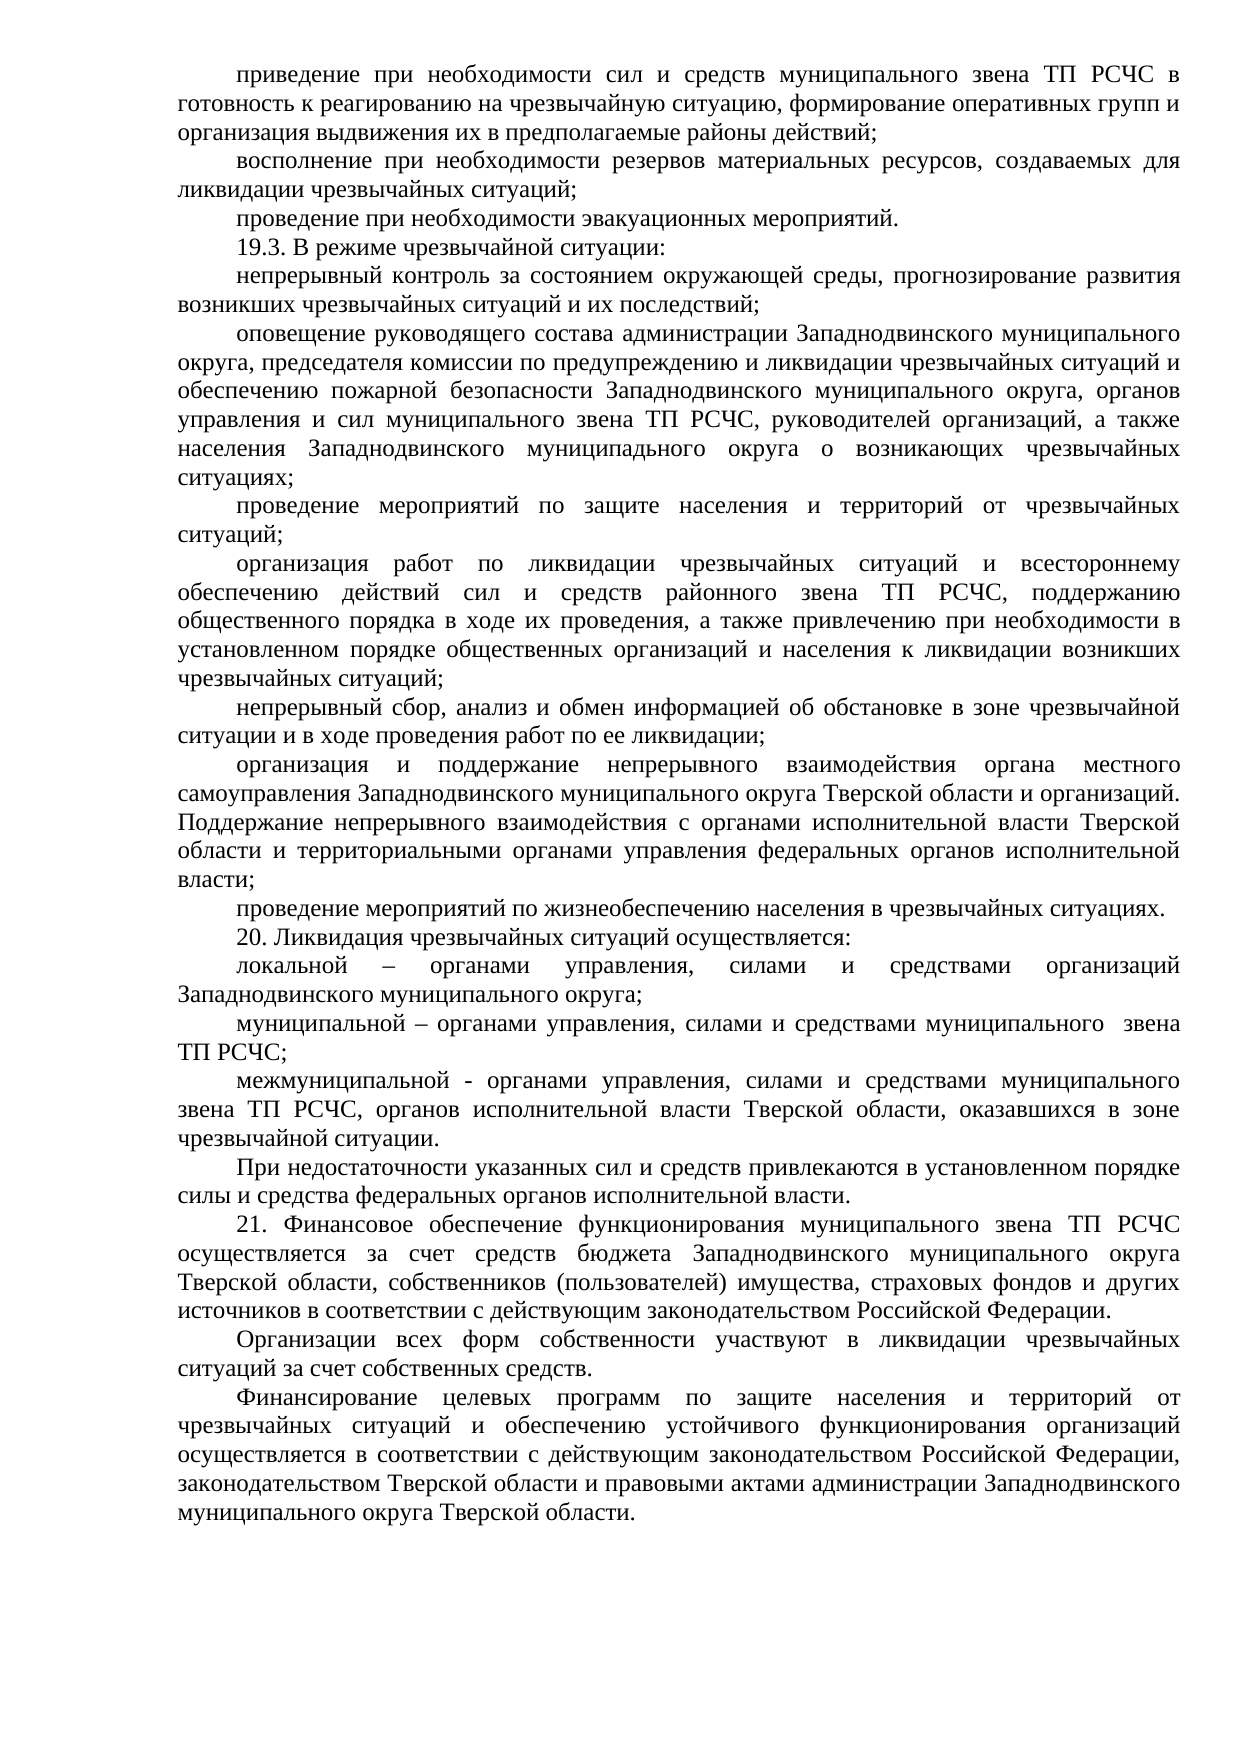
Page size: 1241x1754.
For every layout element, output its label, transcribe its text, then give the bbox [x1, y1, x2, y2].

text организация и поддержание непрерывного взаимодействия органа местного самоуправления Западнодвинского муниципального округа Тверской области и организаций. Поддержание непрерывного взаимодействия с органами исполнительной власти Тверской области и территориальными органами управления федеральных органов исполнительной власти; [177, 749, 1181, 893]
text оповещение руководящего состава администрации Западнодвинского муниципального округа, председателя комиссии по предупреждению и ликвидации чрезвычайных ситуаций и обеспечению пожарной безопасности Западнодвинского муниципального округа, органов управления и сил муниципального звена ТП РСЧС, руководителей организаций, а также населения Западнодвинского муниципадьного округа о возникающих чрезвычайных ситуациях; [177, 318, 1181, 490]
text проведение мероприятий по жизнеобеспечению населения в чрезвычайных ситуациях. [177, 893, 1181, 922]
text муниципальной – органами управления, силами и средствами муниципального звена ТП РСЧС; [177, 1008, 1181, 1065]
text проведение мероприятий по защите населения и территорий от чрезвычайных ситуаций; [177, 490, 1181, 548]
text непрерывный сбор, анализ и обмен информацией об обстановке в зоне чрезвычайной ситуации и в ходе проведения работ по ее ликвидации; [177, 692, 1181, 749]
text приведение при необходимости сил и средств муниципального звена ТП РСЧС в готовность к реагированию на чрезвычайную ситуацию, формирование оперативных групп и организация выдвижения их в предполагаемые районы действий; [177, 59, 1181, 145]
text Организации всех форм собственности участвуют в ликвидации чрезвычайных ситуаций за счет собственных средств. [177, 1324, 1181, 1382]
text межмуниципальной - органами управления, силами и средствами муниципального звена ТП РСЧС, органов исполнительной власти Тверской области, оказавшихся в зоне чрезвычайной ситуации. [177, 1065, 1181, 1152]
text проведение при необходимости эвакуационных мероприятий. [177, 203, 1181, 232]
text 19.3. В режиме чрезвычайной ситуации: [177, 232, 1181, 260]
text 20. Ликвидация чрезвычайных ситуаций осуществляется: [177, 922, 1181, 950]
text восполнение при необходимости резервов материальных ресурсов, создаваемых для ликвидации чрезвычайных ситуаций; [177, 145, 1181, 203]
text Финансирование целевых программ по защите населения и территорий от чрезвычайных ситуаций и обеспечению устойчивого функционирования организаций осуществляется в соответствии с действующим законодательством Российской Федерации, законодательством Тверской области и правовыми актами администрации Западнодвинского муниципального округа Тверской области. [177, 1382, 1181, 1525]
text локальной – органами управления, силами и средствами организаций Западнодвинского муниципального округа; [177, 950, 1181, 1008]
text непрерывный контроль за состоянием окружающей среды, прогнозирование развития возникших чрезвычайных ситуаций и их последствий; [177, 260, 1181, 318]
text 21. Финансовое обеспечение функционирования муниципального звена ТП РСЧС осуществляется за счет средств бюджета Западнодвинского муниципального округа Тверской области, собственников (пользователей) имущества, страховых фондов и других источников в соответствии с действующим законодательством Российской Федерации. [177, 1209, 1181, 1324]
text При недостаточности указанных сил и средств привлекаются в установленном порядке силы и средства федеральных органов исполнительной власти. [177, 1152, 1181, 1209]
text организация работ по ликвидации чрезвычайных ситуаций и всестороннему обеспечению действий сил и средств районного звена ТП РСЧС, поддержанию общественного порядка в ходе их проведения, а также привлечению при необходимости в установленном порядке общественных организаций и населения к ликвидации возникших чрезвычайных ситуаций; [177, 548, 1181, 692]
